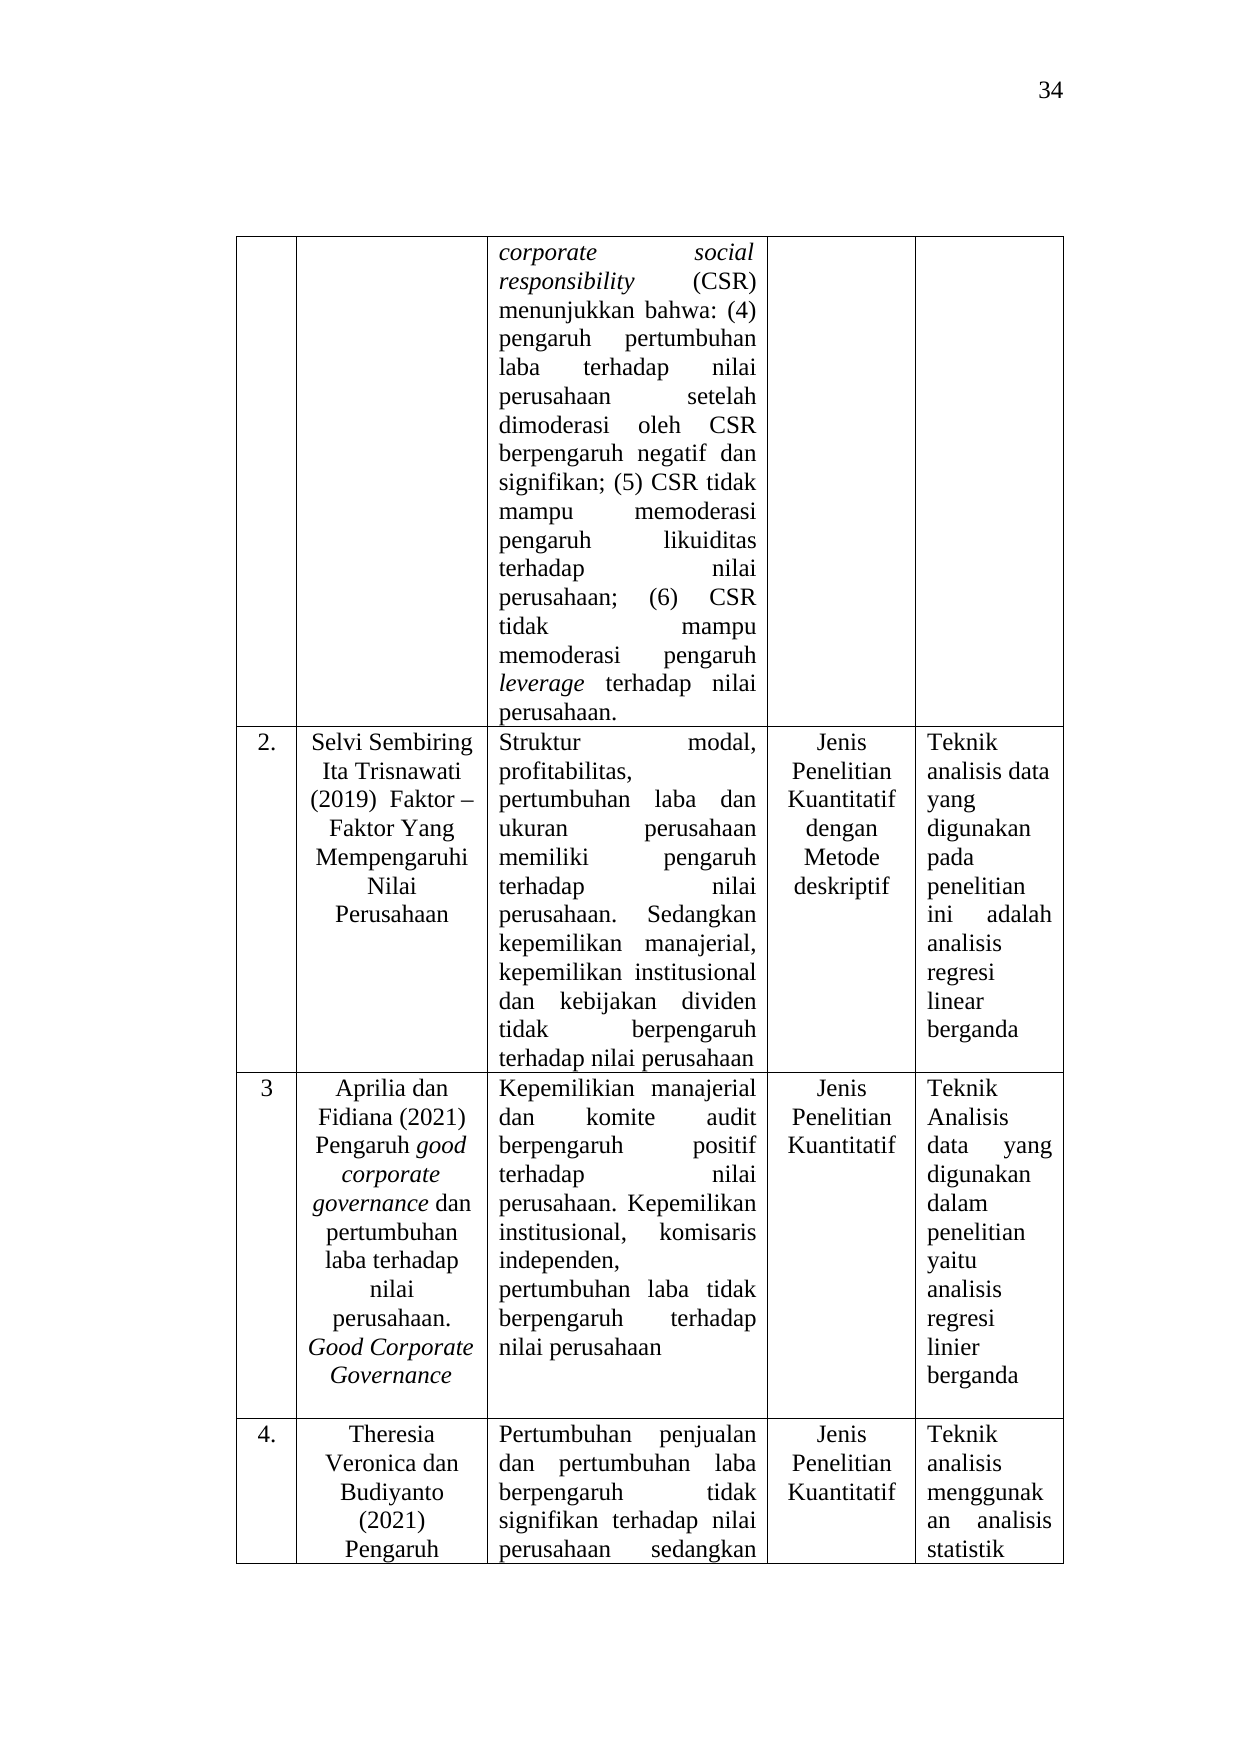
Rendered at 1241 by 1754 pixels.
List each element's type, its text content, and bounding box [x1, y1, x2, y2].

table_cell Selvi Sembiring Ita Trisnawati (2019) Faktor – Faktor Yang Mempengaruhi Nilai Perusahaan [297, 727, 487, 1072]
table_cell Kepemilikian manajerial dan komite audit berpengaruh positif terhadap nilai perusahaan. Kepemilikan institusional, komisaris independen, pertumbuhan laba tidak berpengaruh terhadap nilai perusahaan [488, 1073, 767, 1418]
table_cell 3 [237, 1073, 296, 1418]
table_cell Teknik Analisis data yang digunakan dalam penelitian yaitu analisis regresi linier berganda [916, 1073, 1063, 1418]
table_cell 2. [237, 727, 296, 1072]
table_cell 1. [237, 237, 296, 726]
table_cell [297, 237, 487, 726]
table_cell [297, 1419, 487, 1563]
table_cell Jenis Penelitian Kuantitatif dengan Metode deskriptif [768, 727, 915, 1072]
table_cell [916, 237, 1063, 726]
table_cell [768, 237, 915, 726]
table_cell Teknik analisis data yang digunakan pada penelitian ini adalah analisis regresi linear berganda [916, 727, 1063, 1072]
table_cell 4. [237, 1419, 296, 1563]
table_cell Struktur modal, profitabilitas, pertumbuhan laba dan ukuran perusahaan memiliki pengaruh terhadap nilai perusahaan. Sedangkan kepemilikan manajerial, kepemilikan institusional dan kebijakan dividen tidak berpengaruh terhadap nilai perusahaan [488, 727, 767, 1072]
table_cell Aprilia dan Fidiana (2021) Pengaruh good corporate governance dan pertumbuhan laba terhadap nilai perusahaan. Good Corporate Governance [297, 1073, 487, 1418]
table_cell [488, 1419, 767, 1563]
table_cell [768, 1419, 915, 1563]
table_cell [488, 237, 767, 726]
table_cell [916, 1419, 1063, 1563]
table_cell Jenis Penelitian Kuantitatif [768, 1073, 915, 1418]
